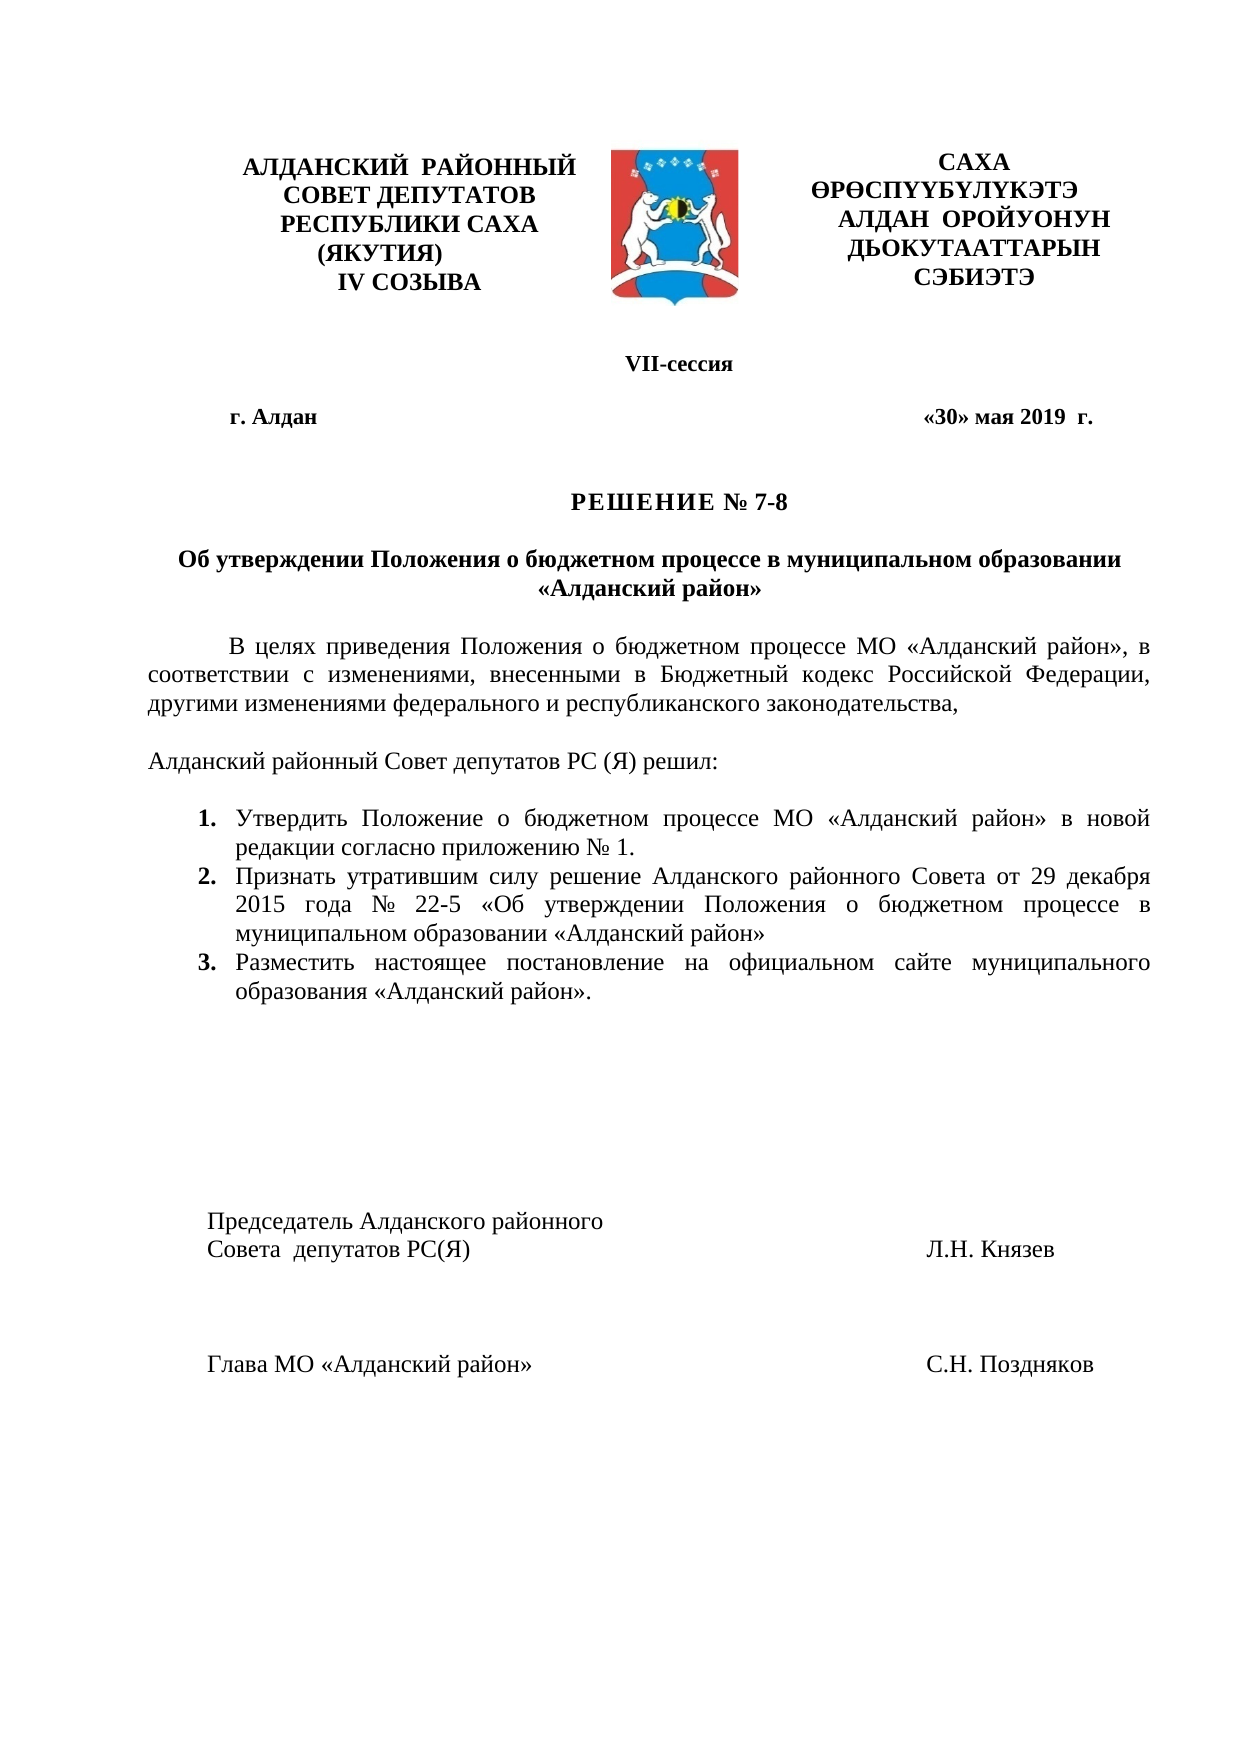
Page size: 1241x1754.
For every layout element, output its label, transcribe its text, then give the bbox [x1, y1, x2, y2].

text РЕШЕНИЕ № 7-8 [148, 487, 1152, 516]
text Председатель Алданского районного [148, 1206, 1152, 1234]
table_header [603, 118, 746, 324]
table_header САХА ӨРӨСПҮҮБҮЛҮКЭТЭ АЛДАН ОРОЙУОНУН ДЬОКУТААТТАРЫН СЭБИЭТЭ [746, 118, 1143, 324]
text Об утверждении Положения о бюджетном процессе в муниципальном образовании «Алданский район» [148, 544, 1152, 602]
list Признать утратившим силу решение Алданского районного Совета от 29 декабря 2015 года № 22-5 «Об утверждении Положения о бюджетном процессе в муниципальном образовании «Алданский район» [198, 861, 1152, 947]
list Разместить настоящее постановление на официальном сайте муниципального образования «Алданский район». [198, 947, 1152, 1004]
text Совета депутатов РС(Я) Л.Н. Князев [148, 1234, 1152, 1263]
text VII-сессия [148, 351, 1152, 377]
text Алданский районный Совет депутатов РС (Я) решил: [148, 746, 1133, 774]
picture [611, 118, 739, 306]
table_header АЛДАНСКИЙ РАЙОННЫЙ СОВЕТ ДЕПУТАТОВ РЕСПУБЛИКИ САХА (ЯКУТИЯ) IV СОЗЫВА [156, 118, 603, 324]
text г. Алдан «30» мая 2019 г. [148, 403, 1152, 429]
list Утвердить Положение о бюджетном процессе МО «Алданский район» в новой редакции согласно приложению № 1. [198, 803, 1152, 861]
text В целях приведения Положения о бюджетном процессе МО «Алданский район», в соответствии с изменениями, внесенными в Бюджетный кодекс Российской Федерации, другими изменениями федерального и республиканского законодательства, [148, 631, 1152, 717]
text Глава МО «Алданский район» С.Н. Поздняков [148, 1349, 1152, 1378]
